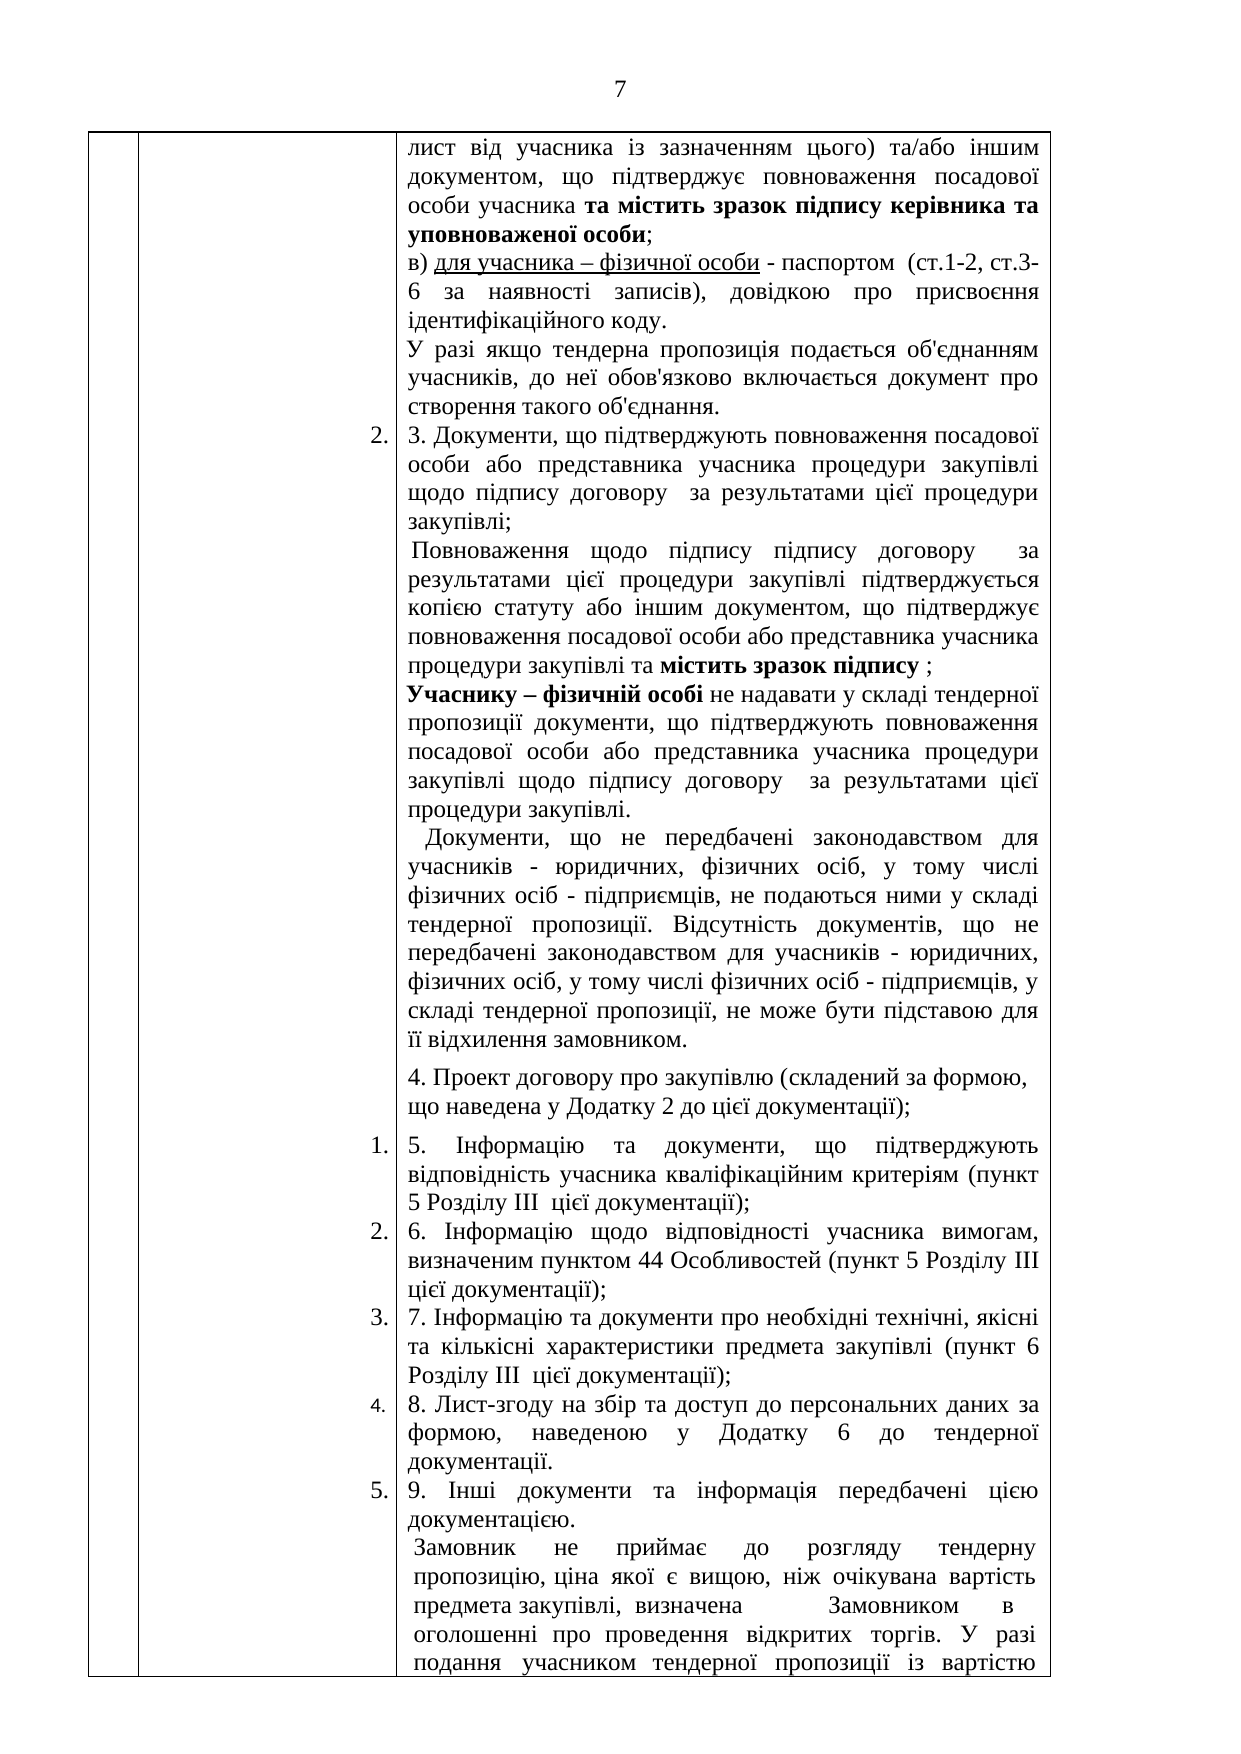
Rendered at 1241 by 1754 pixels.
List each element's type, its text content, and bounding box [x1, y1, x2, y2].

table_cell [397, 133, 1050, 1676]
table_cell 1 [89, 133, 138, 1676]
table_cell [139, 133, 396, 1676]
